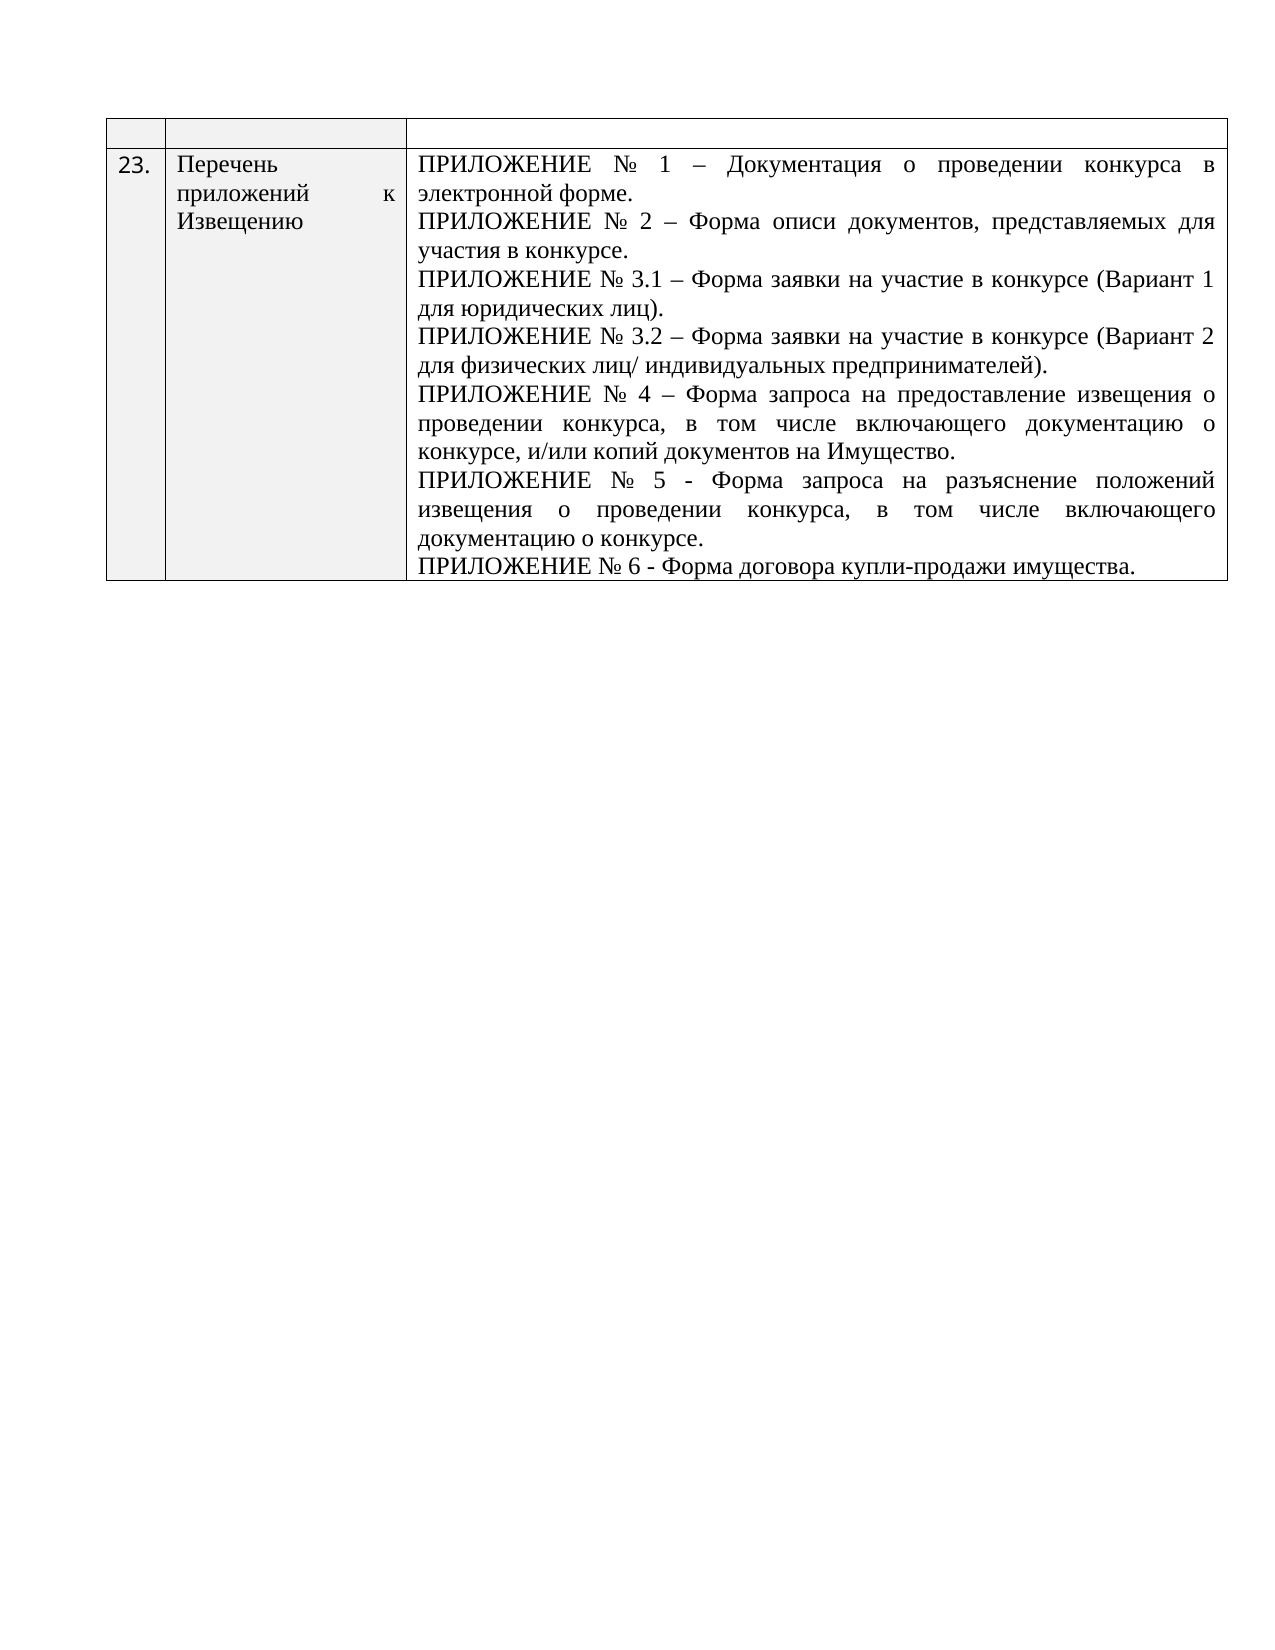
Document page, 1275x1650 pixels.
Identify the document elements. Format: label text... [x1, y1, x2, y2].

table_cell ПРИЛОЖЕНИЕ № 1 – Документация о проведении конкурса в электронной форме. ПРИЛОЖЕНИЕ № 2 – Форма описи документов, представляемых для участия в конкурсе. ПРИЛОЖЕНИЕ № 3.1 – Форма заявки на участие в конкурсе (Вариант 1 для юридических лиц). ПРИЛОЖЕНИЕ № 3.2 – Форма заявки на участие в конкурсе (Вариант 2 для физических лиц/ индивидуальных предпринимателей). ПРИЛОЖЕНИЕ № 4 – Форма запроса на предоставление извещения о проведении конкурса, в том числе включающего документацию о конкурсе, и/или копий документов на Имущество. ПРИЛОЖЕНИЕ № 5 - Форма запроса на разъяснение положений извещения о проведении конкурса, в том числе включающего документацию о конкурсе. ПРИЛОЖЕНИЕ № 6 - Форма договора купли-продажи имущества. [407, 149, 1227, 580]
table_cell [107, 119, 165, 148]
table_cell Перечень приложений к Извещению [166, 149, 406, 580]
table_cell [407, 119, 1227, 148]
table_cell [166, 119, 406, 148]
table_cell [107, 149, 165, 580]
